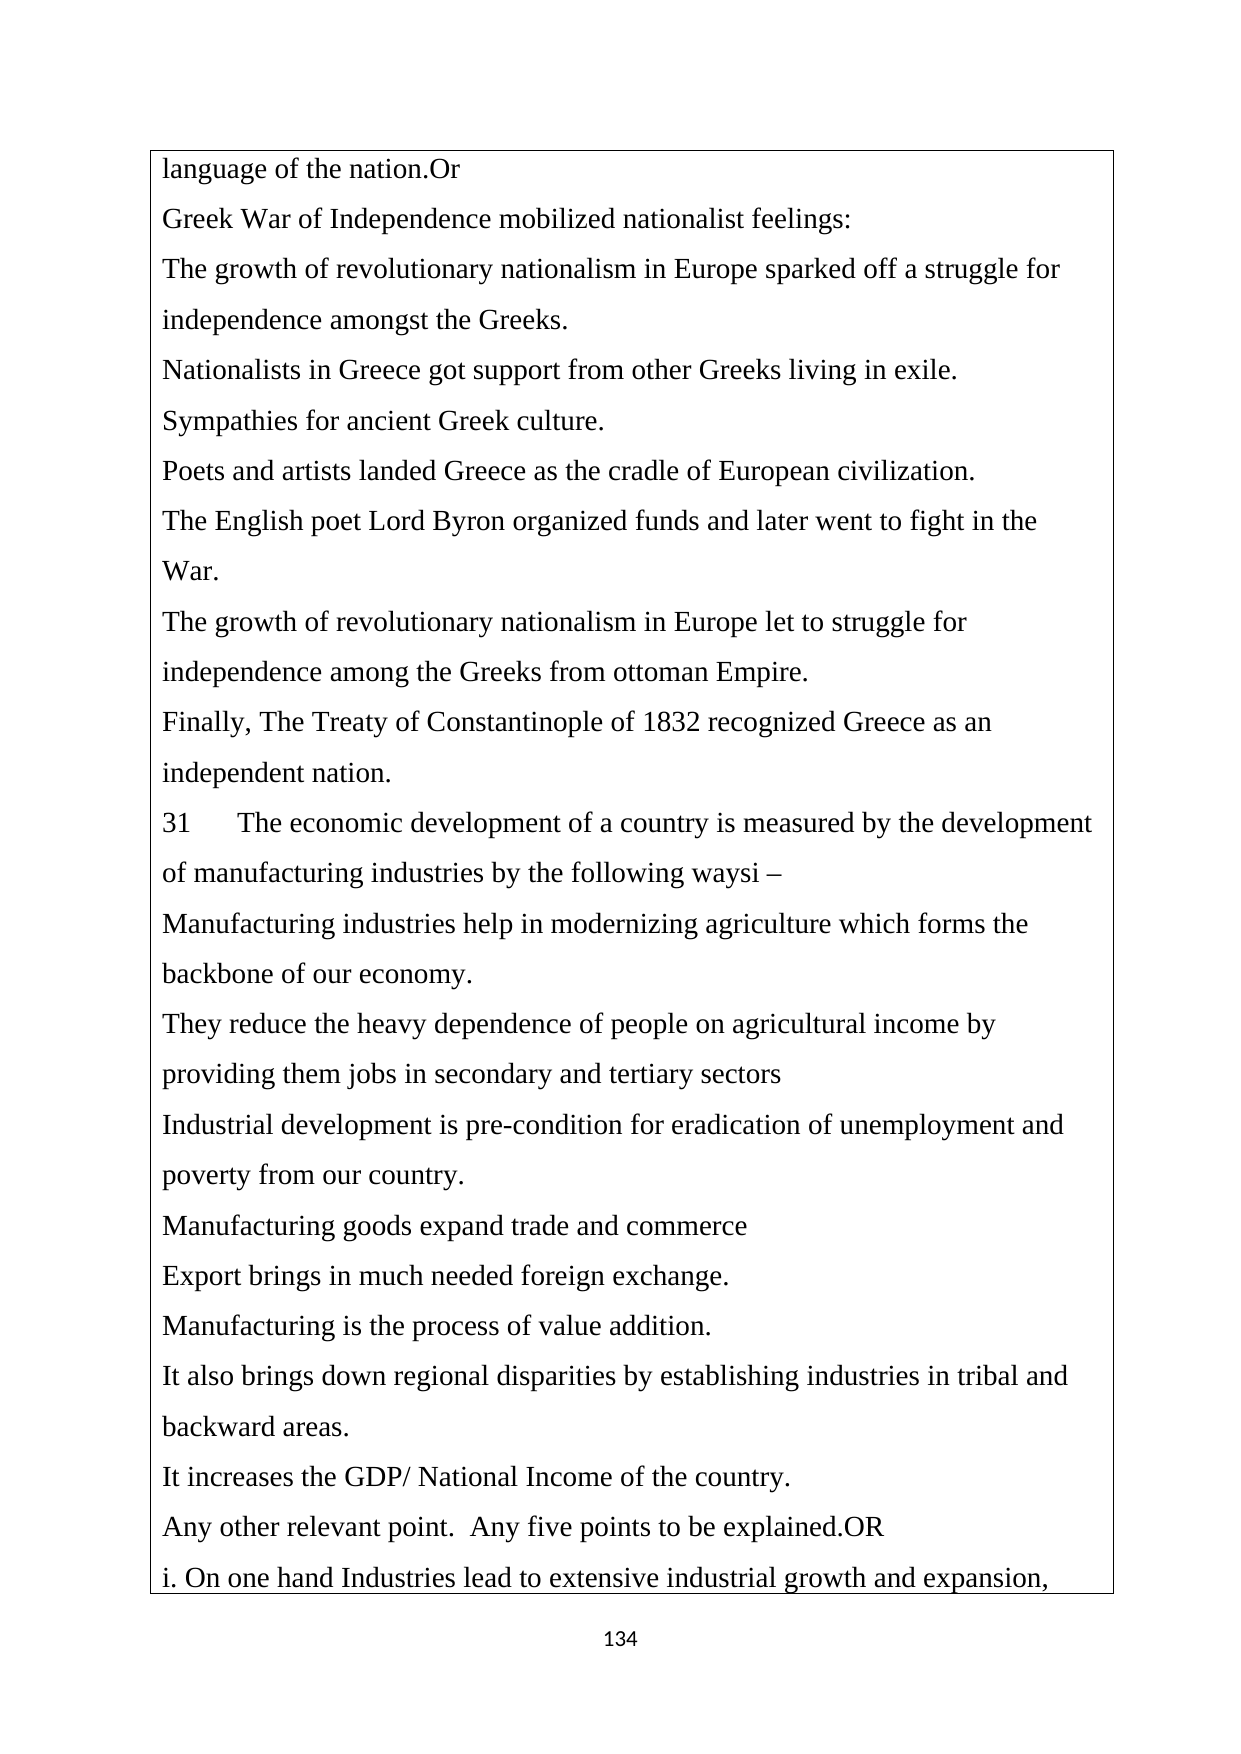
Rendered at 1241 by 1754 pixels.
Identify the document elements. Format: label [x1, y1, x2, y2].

table_header [151, 151, 1113, 1593]
